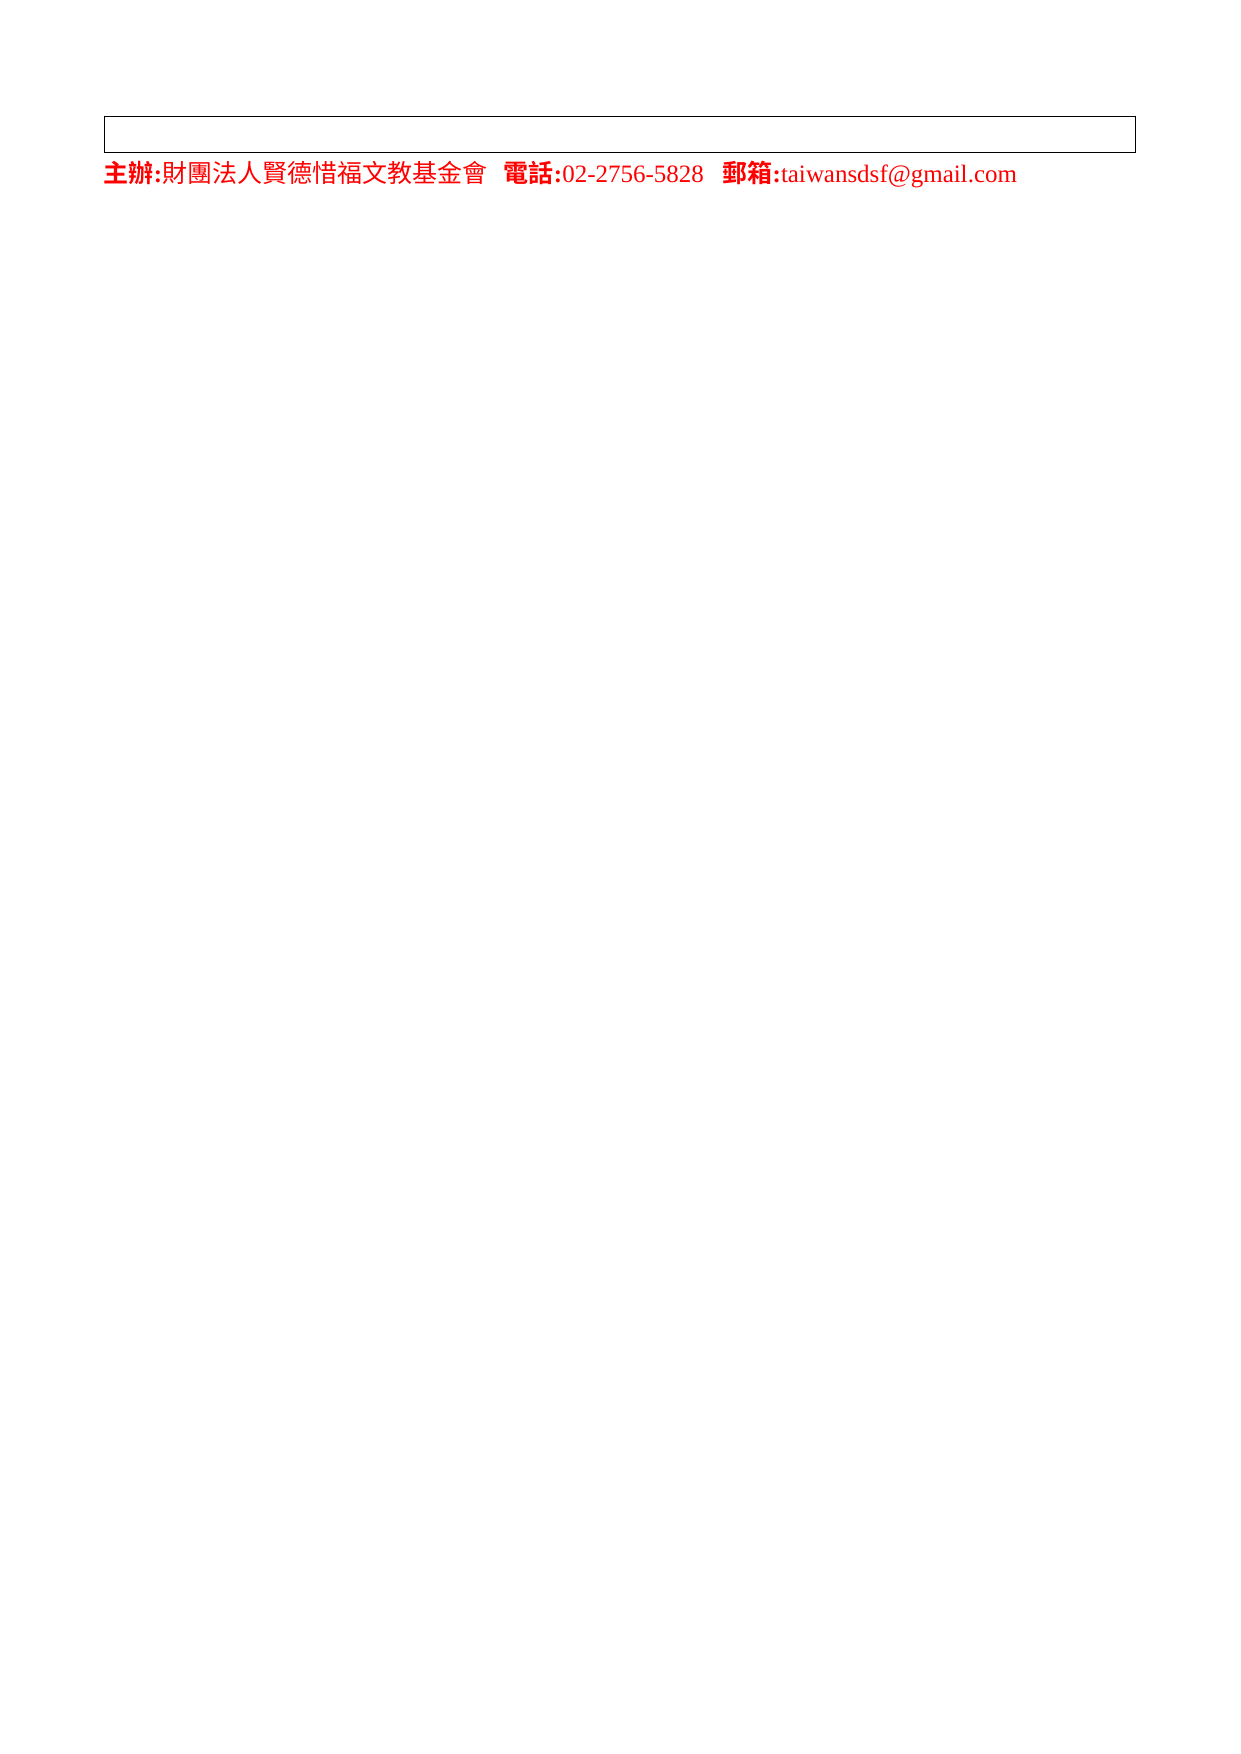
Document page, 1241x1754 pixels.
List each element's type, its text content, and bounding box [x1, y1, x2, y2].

text 主辦:財團法人賢德惜福文教基金會 電話:02-2756-5828 郵箱:taiwansdsf@gmail.com [103, 153, 1078, 189]
table_cell [105, 117, 1135, 152]
